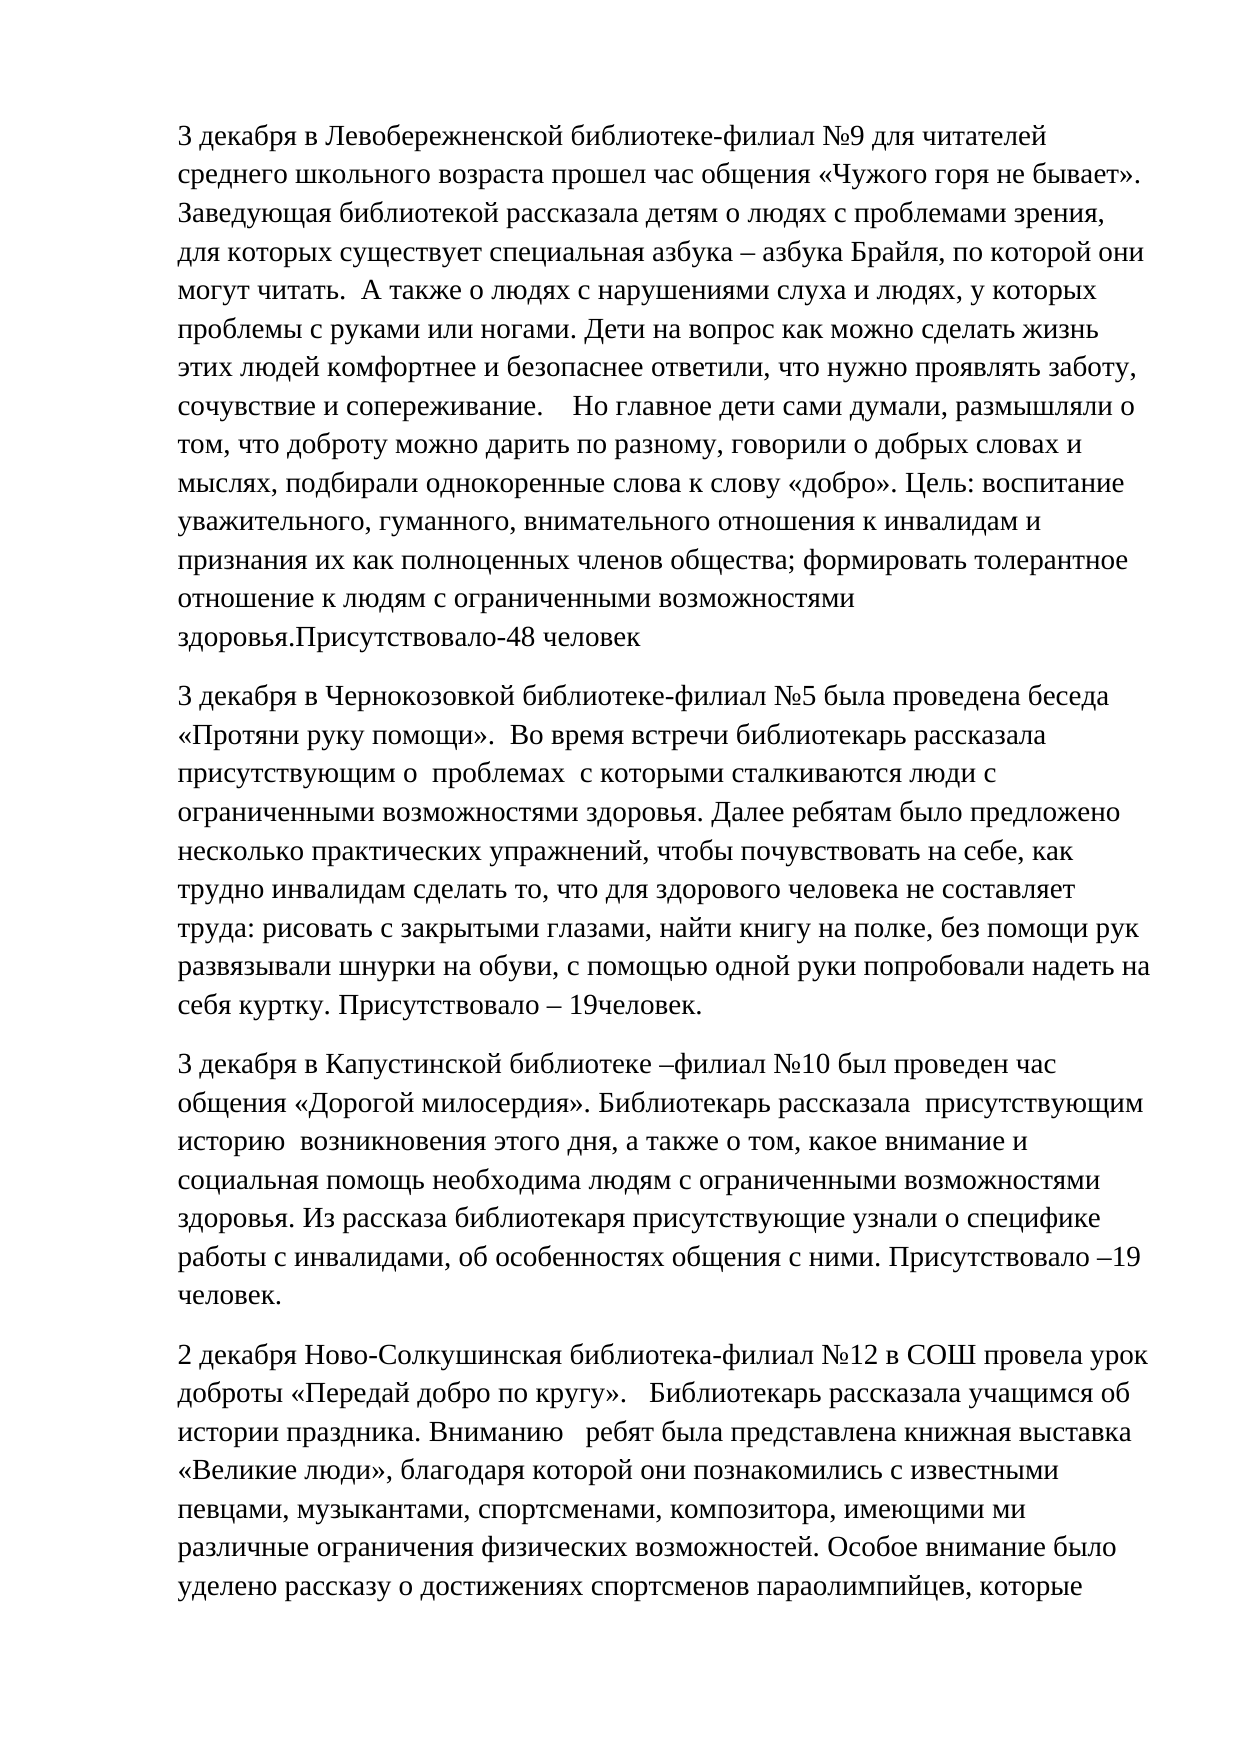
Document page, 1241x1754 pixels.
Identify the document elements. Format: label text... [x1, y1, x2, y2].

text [177, 1337, 1152, 1602]
text 3 декабря в Чернокозовкой библиотеке-филиал №5 была проведена беседа «Протяни руку помощи». Во время встречи библиотекарь рассказала присутствующим о проблемах с которыми сталкиваются люди с ограниченными возможностями здоровья. Далее ребятам было предложено несколько практических упражнений, чтобы почувствовать на себе, как трудно инвалидам сделать то, что для здорового человека не составляет труда: рисовать с закрытыми глазами, найти книгу на полке, без помощи рук развязывали шнурки на обуви, с помощью одной руки попробовали надеть на себя куртку. Присутствовало – 19человек. [177, 678, 1152, 1020]
text 3 декабря в Капустинской библиотеке –филиал №10 был проведен час общения «Дорогой милосердия». Библиотекарь рассказала присутствующим историю возникновения этого дня, а также о том, какое внимание и социальная помощь необходима людям с ограниченными возможностями здоровья. Из рассказа библиотекаря присутствующие узнали о специфике работы с инвалидами, об особенностях общения с ними. Присутствовало –19 человек. [177, 1046, 1152, 1311]
text 3 декабря в Левобережненской библиотеке-филиал №9 для читателей среднего школьного возраста прошел час общения «Чужого горя не бывает». Заведующая библиотекой рассказала детям о людях с проблемами зрения, для которых существует специальная азбука – азбука Брайля, по которой они могут читать. А также о людях с нарушениями слуха и людях, у которых проблемы с руками или ногами. Дети на вопрос как можно сделать жизнь этих людей комфортнее и безопаснее ответили, что нужно проявлять заботу, сочувствие и сопереживание. Но главное дети сами думали, размышляли о том, что доброту можно дарить по разному, говорили о добрых словах и мыслях, подбирали однокоренные слова к слову «добро». Цель: воспитание уважительного, гуманного, внимательного отношения к инвалидам и признания их как полноценных членов общества; формировать толерантное отношение к людям с ограниченными возможностями здоровья.Присутствовало-48 человек [177, 118, 1152, 653]
